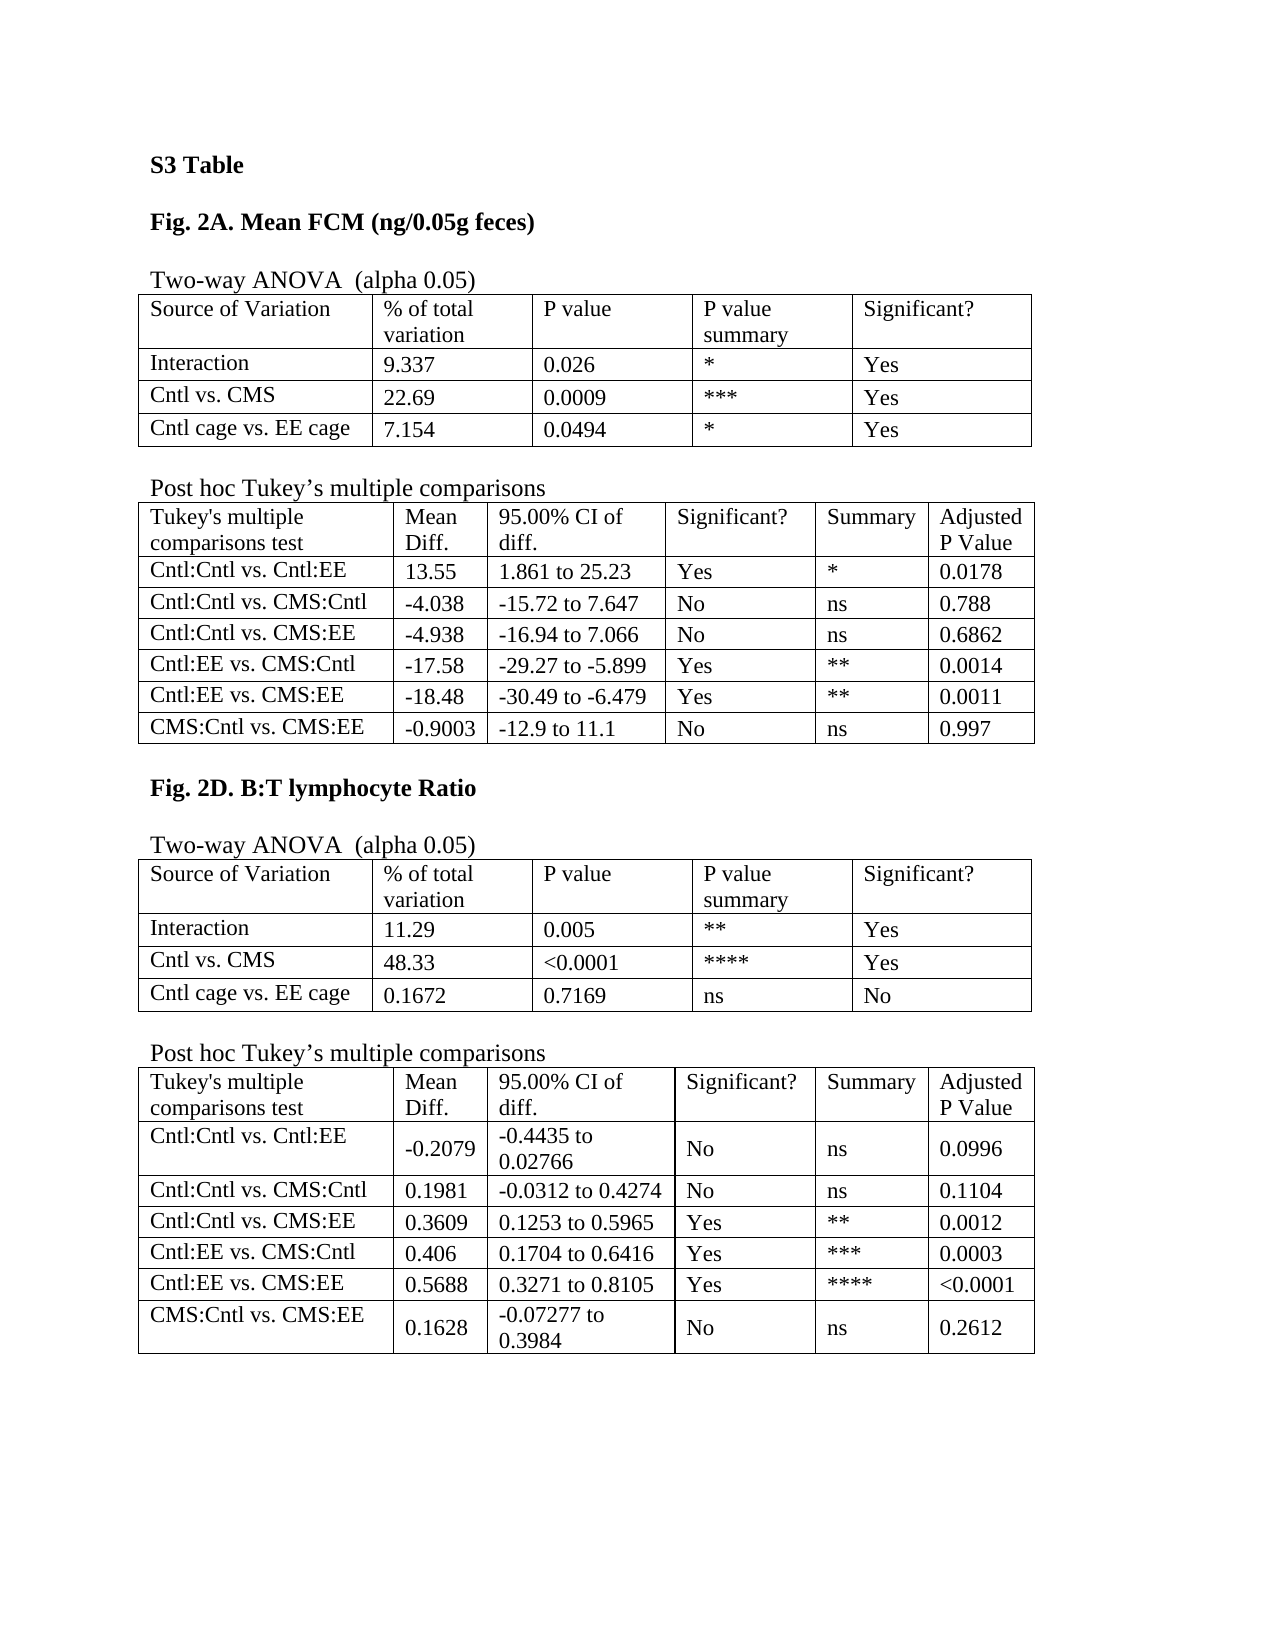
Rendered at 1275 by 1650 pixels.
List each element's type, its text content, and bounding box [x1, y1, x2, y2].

table_cell -0.4435 to 0.02766 [488, 1122, 674, 1174]
table_cell No [666, 588, 815, 618]
table_header Source of Variation [139, 860, 372, 913]
table_cell ** [816, 1207, 928, 1237]
text Fig. 2D. B:T lymphocyte Ratio [150, 773, 1125, 802]
table_cell * [816, 557, 928, 587]
text Two-way ANOVA (alpha 0.05) [150, 830, 1125, 859]
table_header P value [533, 295, 692, 347]
table_cell * [693, 349, 852, 380]
table_cell -29.27 to -5.899 [488, 650, 665, 681]
table_cell 0.3609 [394, 1207, 487, 1237]
table_header P value [533, 860, 692, 913]
table_cell Interaction [139, 914, 372, 946]
table_header Significant? [853, 295, 1031, 347]
table_cell ns [693, 979, 852, 1011]
table_cell -12.9 to 11.1 [488, 713, 665, 743]
table_cell 0.1104 [929, 1176, 1034, 1206]
table_cell 0.5688 [394, 1269, 487, 1299]
table_cell *** [693, 381, 852, 413]
table_cell Yes [666, 682, 815, 712]
table_cell 0.1704 to 0.6416 [488, 1238, 674, 1268]
table_cell -30.49 to -6.479 [488, 682, 665, 712]
table_header Mean Diff. [394, 503, 487, 556]
table_header Significant? [666, 503, 815, 556]
table_cell Yes [853, 914, 1031, 946]
table_cell -4.938 [394, 619, 487, 649]
table_cell -0.07277 to 0.3984 [488, 1301, 674, 1353]
table_header Tukey's multiple comparisons test [139, 1068, 393, 1121]
table_header Significant? [676, 1068, 815, 1121]
table_cell 0.0178 [929, 557, 1034, 587]
table_cell 0.6862 [929, 619, 1034, 649]
table_cell 0.1253 to 0.5965 [488, 1207, 674, 1237]
table_cell 48.33 [373, 947, 532, 978]
table_cell Interaction [139, 349, 372, 380]
table_header Tukey's multiple comparisons test [139, 503, 393, 556]
text Fig. 2A. Mean FCM (ng/0.05g feces) [150, 207, 1125, 236]
table_cell Cntl:EE vs. CMS:EE [139, 1269, 393, 1299]
table_cell CMS:Cntl vs. CMS:EE [139, 1301, 393, 1353]
table_cell * [693, 414, 852, 446]
table_cell Yes [853, 947, 1031, 978]
table_cell 0.005 [533, 914, 692, 946]
table_cell ns [816, 1122, 928, 1174]
table_cell ** [816, 682, 928, 712]
table_cell -18.48 [394, 682, 487, 712]
table_cell 0.997 [929, 713, 1034, 743]
table_cell Cntl:Cntl vs. CMS:Cntl [139, 1176, 393, 1206]
table_header % of total variation [373, 295, 532, 347]
table_cell Yes [853, 414, 1031, 446]
table_cell 0.1672 [373, 979, 532, 1011]
table_header Adjusted P Value [929, 503, 1034, 556]
table_cell 0.2612 [929, 1301, 1034, 1353]
table_cell No [666, 713, 815, 743]
table_cell CMS:Cntl vs. CMS:EE [139, 713, 393, 743]
table_cell 0.1981 [394, 1176, 487, 1206]
table_cell 0.406 [394, 1238, 487, 1268]
table_cell **** [816, 1269, 928, 1299]
table_cell No [676, 1122, 815, 1174]
table_cell 0.3271 to 0.8105 [488, 1269, 674, 1299]
table_cell No [666, 619, 815, 649]
table_cell Cntl:Cntl vs. Cntl:EE [139, 557, 393, 587]
table_cell ns [816, 1176, 928, 1206]
text S3 Table [150, 150, 1125, 179]
table_cell Yes [853, 349, 1031, 380]
table_cell *** [816, 1238, 928, 1268]
table_cell Yes [666, 557, 815, 587]
table_header P value summary [693, 295, 852, 347]
table_header Summary [816, 1068, 928, 1121]
table_header Summary [816, 503, 928, 556]
table_cell <0.0001 [929, 1269, 1034, 1299]
table_cell 13.55 [394, 557, 487, 587]
table_header P value summary [693, 860, 852, 913]
table_cell 7.154 [373, 414, 532, 446]
table_header % of total variation [373, 860, 532, 913]
table_cell ns [816, 713, 928, 743]
text Two-way ANOVA (alpha 0.05) [150, 265, 1125, 294]
table_cell 0.788 [929, 588, 1034, 618]
table_cell Cntl vs. CMS [139, 381, 372, 413]
table_cell Yes [676, 1238, 815, 1268]
table_cell 0.0003 [929, 1238, 1034, 1268]
table_cell No [853, 979, 1031, 1011]
table_cell 0.7169 [533, 979, 692, 1011]
table_cell ns [816, 1301, 928, 1353]
table_header Mean Diff. [394, 1068, 487, 1121]
table_cell -15.72 to 7.647 [488, 588, 665, 618]
table_cell Yes [666, 650, 815, 681]
table_cell Cntl:EE vs. CMS:Cntl [139, 650, 393, 681]
table_cell Cntl cage vs. EE cage [139, 979, 372, 1011]
table_cell Cntl vs. CMS [139, 947, 372, 978]
table_cell 0.0009 [533, 381, 692, 413]
table_header Adjusted P Value [929, 1068, 1034, 1121]
table_cell -0.9003 [394, 713, 487, 743]
table_header 95.00% CI of diff. [488, 1068, 674, 1121]
table_cell 0.0014 [929, 650, 1034, 681]
text Post hoc Tukey’s multiple comparisons [150, 473, 1125, 502]
table_cell -16.94 to 7.066 [488, 619, 665, 649]
table_cell Yes [676, 1269, 815, 1299]
table_cell Cntl:Cntl vs. Cntl:EE [139, 1122, 393, 1174]
table_cell ** [816, 650, 928, 681]
table_cell Cntl:EE vs. CMS:Cntl [139, 1238, 393, 1268]
table_cell 0.0996 [929, 1122, 1034, 1174]
table_cell -4.038 [394, 588, 487, 618]
table_cell 11.29 [373, 914, 532, 946]
table_cell -0.2079 [394, 1122, 487, 1174]
table_header 95.00% CI of diff. [488, 503, 665, 556]
table_cell No [676, 1301, 815, 1353]
table_cell 0.1628 [394, 1301, 487, 1353]
table_cell -17.58 [394, 650, 487, 681]
table_cell Cntl:EE vs. CMS:EE [139, 682, 393, 712]
table_cell ns [816, 588, 928, 618]
table_cell 9.337 [373, 349, 532, 380]
text Post hoc Tukey’s multiple comparisons [150, 1038, 1125, 1067]
table_cell ** [693, 914, 852, 946]
table_cell Cntl cage vs. EE cage [139, 414, 372, 446]
table_cell Cntl:Cntl vs. CMS:Cntl [139, 588, 393, 618]
table_cell ns [816, 619, 928, 649]
table_cell 0.0012 [929, 1207, 1034, 1237]
table_cell Yes [853, 381, 1031, 413]
table_cell <0.0001 [533, 947, 692, 978]
table_cell 0.026 [533, 349, 692, 380]
table_cell 1.861 to 25.23 [488, 557, 665, 587]
table_header Source of Variation [139, 295, 372, 347]
table_cell 22.69 [373, 381, 532, 413]
table_cell **** [693, 947, 852, 978]
table_cell 0.0011 [929, 682, 1034, 712]
table_cell Cntl:Cntl vs. CMS:EE [139, 619, 393, 649]
table_cell Yes [676, 1207, 815, 1237]
table_cell Cntl:Cntl vs. CMS:EE [139, 1207, 393, 1237]
table_cell No [676, 1176, 815, 1206]
table_cell 0.0494 [533, 414, 692, 446]
table_header Significant? [853, 860, 1031, 913]
table_cell -0.0312 to 0.4274 [488, 1176, 674, 1206]
